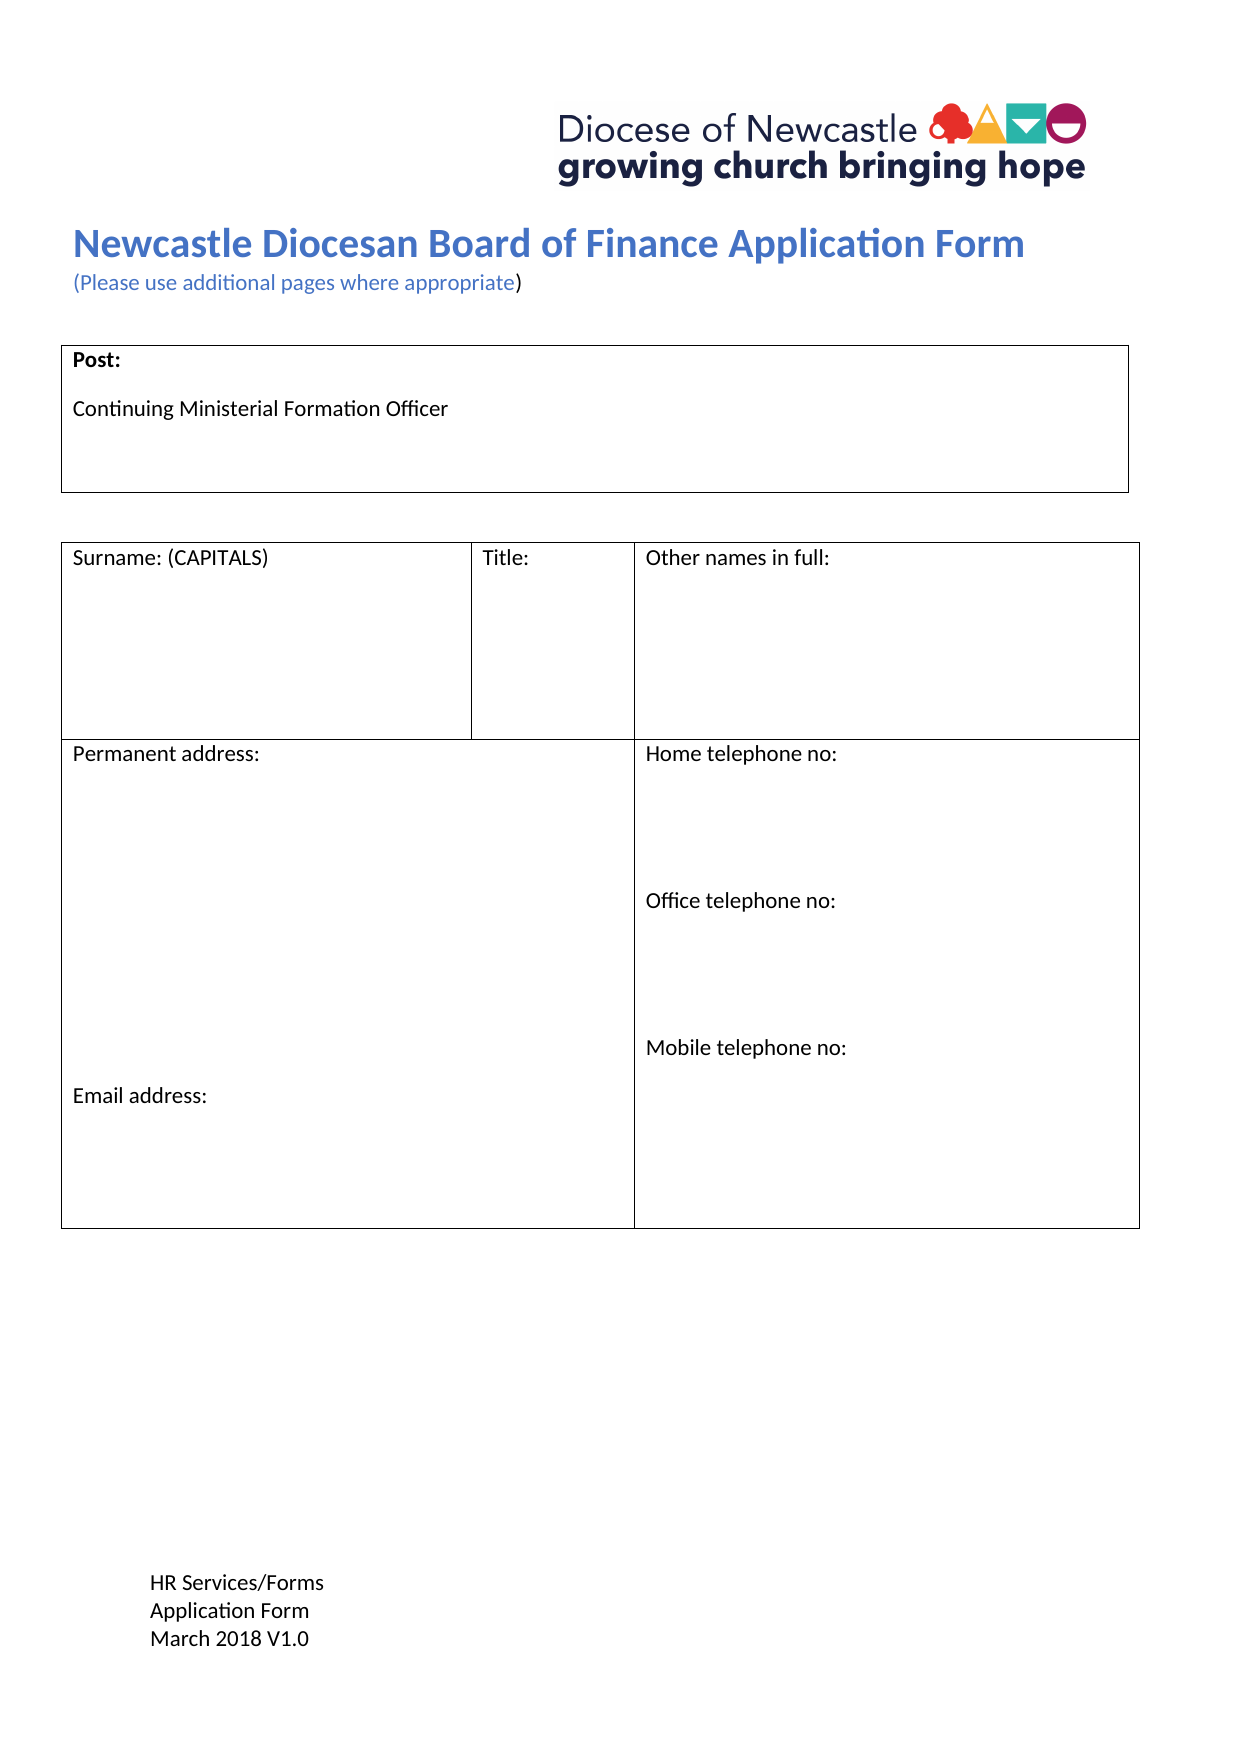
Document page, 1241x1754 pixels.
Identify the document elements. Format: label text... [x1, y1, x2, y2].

table_header Other names in full: [635, 543, 1139, 738]
table_header Title: [472, 543, 634, 738]
picture [554, 101, 1091, 191]
table_header Surname: (CAPITALS) [62, 543, 471, 738]
table_cell Home telephone no: Office telephone no: Mobile telephone no: [635, 740, 1139, 1228]
table_header Post: Continuing Ministerial Formation Officer [62, 346, 1128, 492]
table_cell Permanent address: Email address: [62, 740, 634, 1228]
